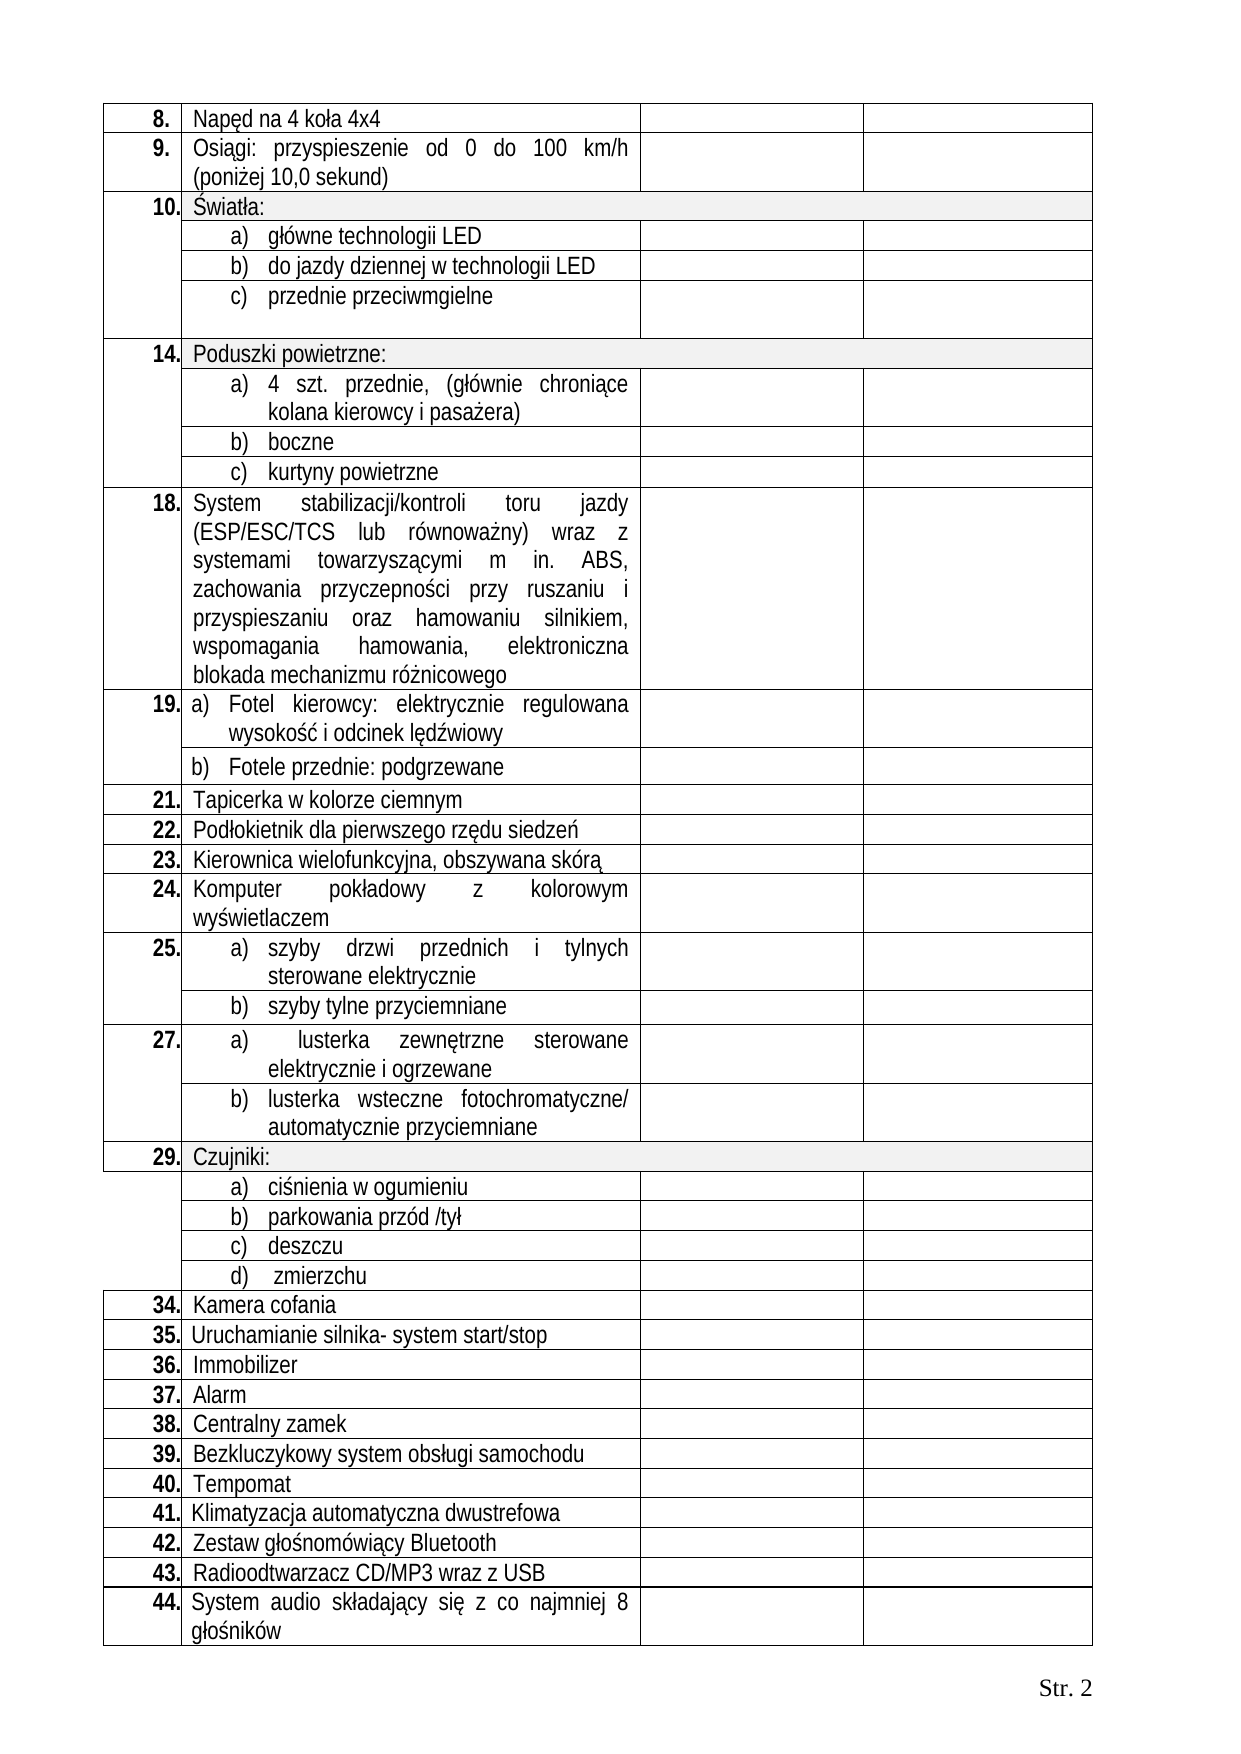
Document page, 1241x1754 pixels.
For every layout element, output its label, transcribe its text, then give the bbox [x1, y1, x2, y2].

table_cell [104, 1528, 181, 1557]
table_cell [641, 1350, 863, 1378]
table_cell Tempomat [182, 1469, 640, 1497]
table_cell [641, 785, 863, 814]
table_cell kurtyny powietrzne [182, 457, 640, 487]
table_cell [864, 845, 1092, 873]
table_cell Tapicerka w kolorze ciemnym [182, 785, 640, 814]
table_cell [864, 1320, 1092, 1349]
table_cell [641, 104, 863, 132]
table_cell [641, 845, 863, 873]
table_cell [864, 1409, 1092, 1438]
table_cell [641, 1439, 863, 1468]
table_cell [104, 1558, 181, 1586]
table_cell [641, 488, 863, 688]
table_cell boczne [182, 427, 640, 456]
table_cell [864, 991, 1092, 1024]
table_cell [641, 281, 863, 338]
table_cell [864, 1201, 1092, 1230]
table_cell [104, 1439, 181, 1468]
table_cell [864, 1231, 1092, 1260]
table_cell [864, 1469, 1092, 1497]
table_cell [104, 845, 181, 873]
table_cell [864, 488, 1092, 688]
table_cell Kierownica wielofunkcyjna, obszywana skórą [182, 845, 640, 873]
table_cell [641, 1261, 863, 1289]
table_cell szyby drzwi przednich i tylnych sterowane elektrycznie [182, 933, 640, 990]
table_cell [641, 1291, 863, 1319]
table_cell główne technologii LED [182, 221, 640, 250]
table_cell [104, 690, 181, 784]
table_cell [864, 1172, 1092, 1200]
table_cell [641, 1025, 863, 1083]
table_cell [641, 991, 863, 1024]
table_cell przednie przeciwmgielne [182, 281, 640, 338]
table_cell Bezkluczykowy system obsługi samochodu [182, 1439, 640, 1468]
table_cell [864, 427, 1092, 456]
table_cell [104, 1498, 181, 1527]
table_cell [641, 815, 863, 844]
table_cell parkowania przód /tył [182, 1201, 640, 1230]
table_cell [104, 785, 181, 814]
table_cell [864, 690, 1092, 747]
table_cell [864, 748, 1092, 784]
table_cell Klimatyzacja automatyczna dwustrefowa [182, 1498, 640, 1527]
table_cell [864, 815, 1092, 844]
table_cell Napęd na 4 koła 4x4 [182, 104, 640, 132]
table_cell Zestaw głośnomówiący Bluetooth [182, 1528, 640, 1557]
table_cell Podłokietnik dla pierwszego rzędu siedzeń [182, 815, 640, 844]
table_cell [864, 874, 1092, 932]
table_cell [864, 133, 1092, 191]
table_cell [641, 251, 863, 279]
table_cell [104, 1350, 181, 1378]
table_cell Światła: [182, 192, 1092, 220]
table_cell [104, 1588, 181, 1645]
table_cell [641, 133, 863, 191]
table_cell [641, 369, 863, 426]
table_cell [641, 1558, 863, 1586]
table_cell [104, 1142, 181, 1171]
table_cell [641, 457, 863, 487]
table_cell [641, 1409, 863, 1438]
table_cell Fotel kierowcy: elektrycznie regulowana wysokość i odcinek lędźwiowy [182, 690, 640, 747]
table_cell Czujniki: [182, 1142, 1092, 1171]
table_cell [641, 427, 863, 456]
table_cell [641, 1201, 863, 1230]
table_cell szyby tylne przyciemniane [182, 991, 640, 1024]
table_cell [641, 1498, 863, 1527]
table_cell [864, 281, 1092, 338]
table_cell [864, 1291, 1092, 1319]
table_cell [864, 1350, 1092, 1378]
table_cell [104, 1291, 181, 1319]
table_cell [864, 1558, 1092, 1586]
table_cell System audio składający się z co najmniej 8 głośników [182, 1588, 640, 1645]
table_cell Osiągi: przyspieszenie od 0 do 100 km/h (poniżej 10,0 sekund) [182, 133, 640, 191]
table_cell 4 szt. przednie, (głównie chroniące kolana kierowcy i pasażera) [182, 369, 640, 426]
table_cell [104, 933, 181, 1024]
table_cell [104, 1025, 181, 1141]
table_cell [864, 1261, 1092, 1289]
table_cell [104, 133, 181, 191]
table_cell [864, 1528, 1092, 1557]
table_cell Uruchamianie silnika- system start/stop [182, 1320, 640, 1349]
table_cell [864, 933, 1092, 990]
table_cell [104, 1409, 181, 1438]
table_cell [864, 221, 1092, 250]
table_cell [864, 1439, 1092, 1468]
table_cell [641, 874, 863, 932]
table_cell [104, 874, 181, 932]
table_cell Immobilizer [182, 1350, 640, 1378]
table_cell [864, 369, 1092, 426]
table_cell [641, 1380, 863, 1408]
table_cell Poduszki powietrzne: [182, 339, 1092, 368]
table_cell deszczu [182, 1231, 640, 1260]
table_cell [104, 339, 181, 487]
table_cell [864, 457, 1092, 487]
table_cell [641, 1469, 863, 1497]
table_cell [104, 104, 181, 132]
table_cell Alarm [182, 1380, 640, 1408]
table_cell [864, 1588, 1092, 1645]
table_cell Radioodtwarzacz CD/MP3 wraz z USB [182, 1558, 640, 1586]
table_cell [641, 1084, 863, 1141]
table_cell do jazdy dziennej w technologii LED [182, 251, 640, 279]
table_cell lusterka wsteczne fotochromatyczne/ automatycznie przyciemniane [182, 1084, 640, 1141]
table_cell Centralny zamek [182, 1409, 640, 1438]
table_cell [104, 1469, 181, 1497]
table_cell [864, 251, 1092, 279]
table_cell System stabilizacji/kontroli toru jazdy (ESP/ESC/TCS lub równoważny) wraz z systemami towarzyszącymi m in. ABS, zachowania przyczepności przy ruszaniu i przyspieszaniu oraz hamowaniu silnikiem, wspomagania hamowania, elektroniczna blokada mechanizmu różnicowego [182, 488, 640, 688]
table_cell [641, 1588, 863, 1645]
table_cell [104, 815, 181, 844]
table_cell [104, 192, 181, 338]
table_cell Kamera cofania [182, 1291, 640, 1319]
table_cell Komputer pokładowy z kolorowym wyświetlaczem [182, 874, 640, 932]
table_cell [104, 1380, 181, 1408]
table_cell [641, 690, 863, 747]
table_cell lusterka zewnętrzne sterowane elektrycznie i ogrzewane [182, 1025, 640, 1083]
table_cell [641, 933, 863, 990]
table_cell Fotele przednie: podgrzewane [182, 748, 640, 784]
table_cell [864, 1025, 1092, 1083]
table_cell [641, 1231, 863, 1260]
table_cell [864, 785, 1092, 814]
table_cell [641, 221, 863, 250]
table_cell [104, 1320, 181, 1349]
table_cell [104, 488, 181, 688]
table_cell [641, 748, 863, 784]
table_cell [864, 1380, 1092, 1408]
table_cell [641, 1172, 863, 1200]
table_cell ciśnienia w ogumieniu [182, 1172, 640, 1200]
table_cell [641, 1320, 863, 1349]
table_cell zmierzchu [182, 1261, 640, 1289]
table_cell [641, 1528, 863, 1557]
table_cell [864, 1084, 1092, 1141]
table_cell [864, 1498, 1092, 1527]
table_cell [864, 104, 1092, 132]
